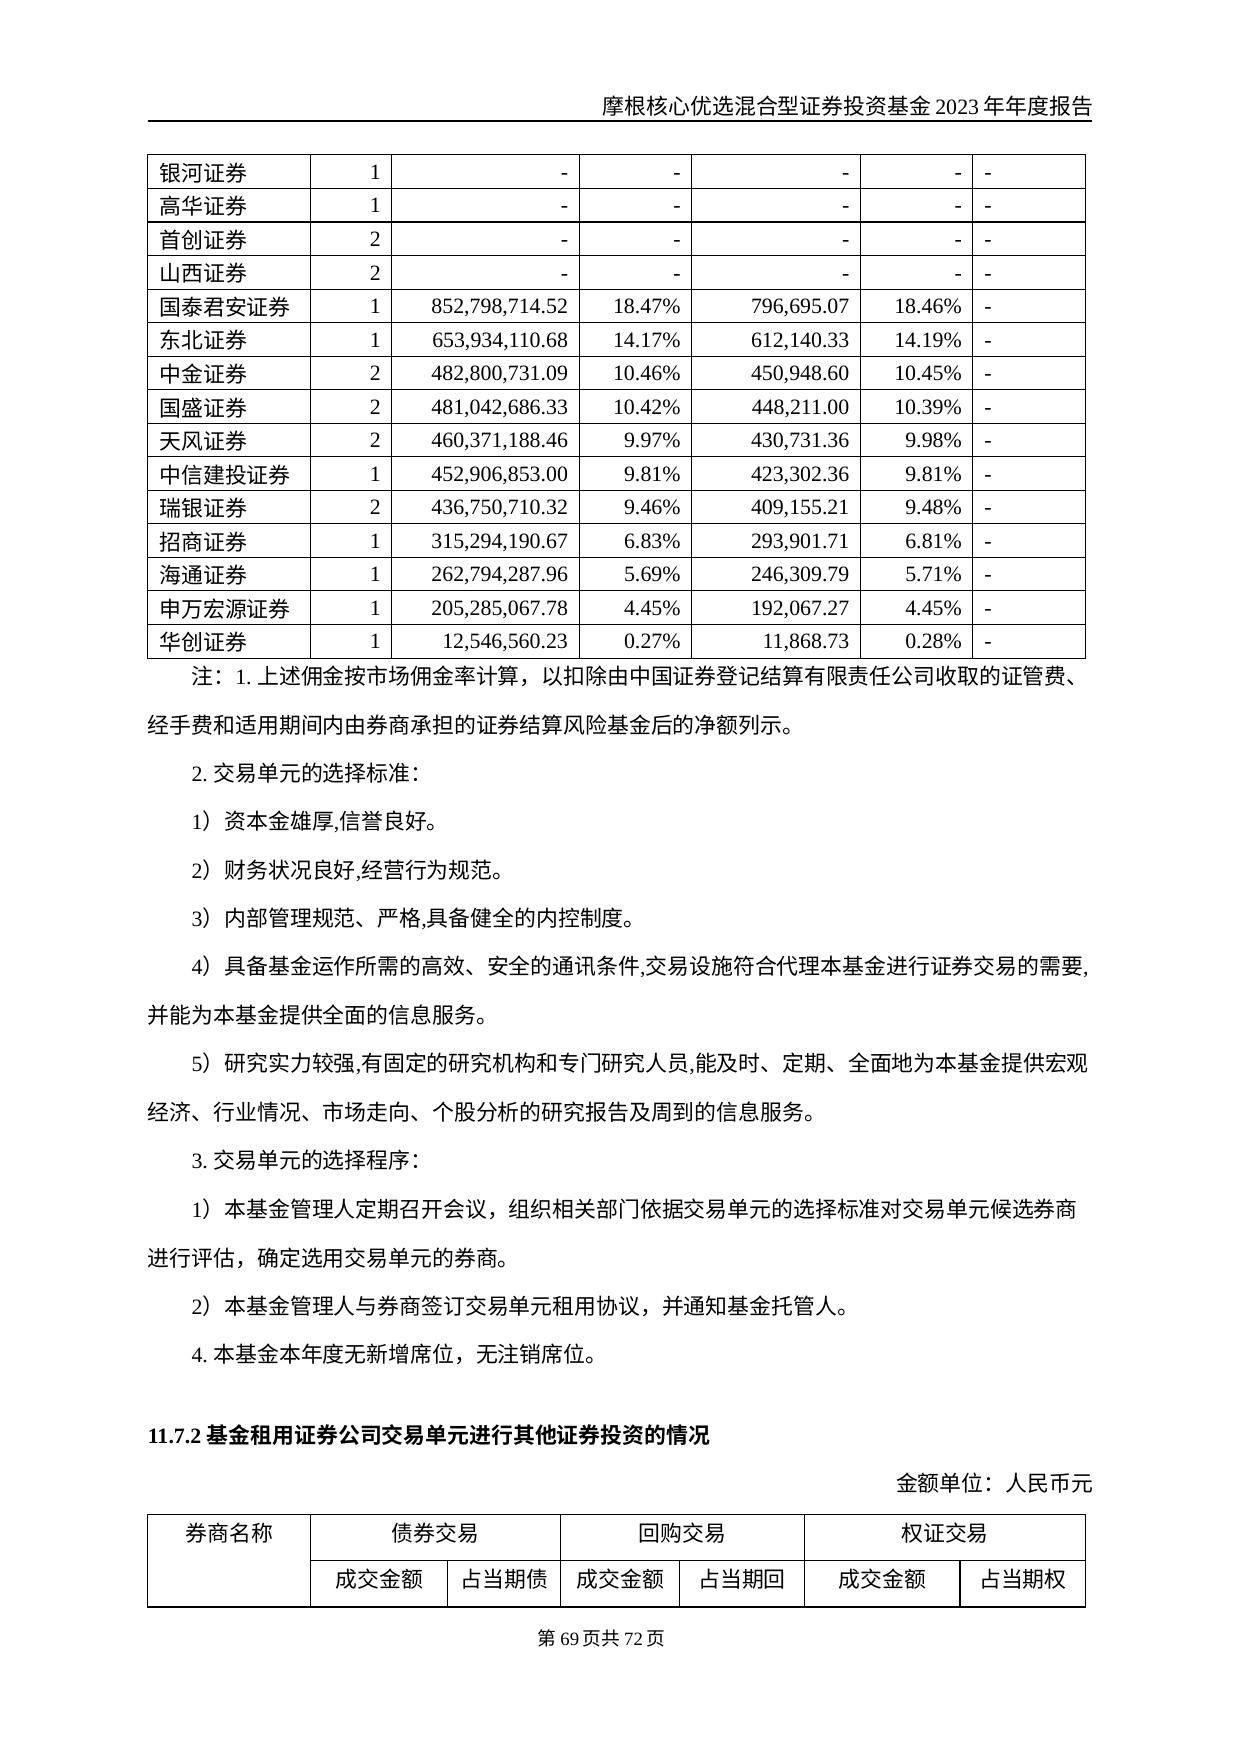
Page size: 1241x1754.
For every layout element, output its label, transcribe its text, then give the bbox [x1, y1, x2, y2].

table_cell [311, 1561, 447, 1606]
text 金额单位：人民币元 [148, 1466, 1092, 1498]
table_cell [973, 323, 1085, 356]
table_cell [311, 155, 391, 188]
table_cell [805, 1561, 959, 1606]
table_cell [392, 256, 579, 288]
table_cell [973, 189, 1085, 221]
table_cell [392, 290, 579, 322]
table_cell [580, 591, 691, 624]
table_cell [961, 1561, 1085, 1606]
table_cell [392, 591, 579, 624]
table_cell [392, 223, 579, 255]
text 注：1. 上述佣金按市场佣金率计算，以扣除由中国证券登记结算有限责任公司收取的证管费、经手费和适用期间内由券商承担的证券结算风险基金后的净额列示。 [148, 658, 1092, 740]
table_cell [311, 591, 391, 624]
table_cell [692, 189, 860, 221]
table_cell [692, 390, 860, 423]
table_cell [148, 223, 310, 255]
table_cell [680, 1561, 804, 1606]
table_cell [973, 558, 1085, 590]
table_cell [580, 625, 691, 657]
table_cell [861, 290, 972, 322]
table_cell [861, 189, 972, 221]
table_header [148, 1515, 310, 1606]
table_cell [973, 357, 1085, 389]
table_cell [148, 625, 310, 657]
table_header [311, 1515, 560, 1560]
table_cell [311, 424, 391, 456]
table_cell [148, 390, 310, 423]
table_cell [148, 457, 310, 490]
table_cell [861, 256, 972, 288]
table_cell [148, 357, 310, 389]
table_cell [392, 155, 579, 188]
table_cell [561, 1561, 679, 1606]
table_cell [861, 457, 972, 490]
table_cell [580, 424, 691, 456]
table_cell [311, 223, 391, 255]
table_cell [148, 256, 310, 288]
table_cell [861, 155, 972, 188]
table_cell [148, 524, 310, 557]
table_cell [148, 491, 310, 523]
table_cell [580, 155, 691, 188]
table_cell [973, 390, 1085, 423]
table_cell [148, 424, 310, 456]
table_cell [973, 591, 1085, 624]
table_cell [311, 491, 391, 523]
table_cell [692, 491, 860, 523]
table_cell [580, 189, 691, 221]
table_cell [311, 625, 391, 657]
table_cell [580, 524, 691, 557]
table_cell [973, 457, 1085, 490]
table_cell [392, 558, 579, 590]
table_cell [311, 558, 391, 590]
text 2）本基金管理人与券商签订交易单元租用协议，并通知基金托管人。 [148, 1288, 1092, 1321]
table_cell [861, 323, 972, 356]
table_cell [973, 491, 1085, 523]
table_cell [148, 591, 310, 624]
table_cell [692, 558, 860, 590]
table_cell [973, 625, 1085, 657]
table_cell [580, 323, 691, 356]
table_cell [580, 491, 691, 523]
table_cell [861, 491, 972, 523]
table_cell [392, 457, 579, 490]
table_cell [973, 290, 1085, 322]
text 1）本基金管理人定期召开会议，组织相关部门依据交易单元的选择标准对交易单元候选券商进行评估，确定选用交易单元的券商。 [148, 1191, 1092, 1273]
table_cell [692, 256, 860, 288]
text 1）资本金雄厚,信誉良好。 [148, 804, 1092, 836]
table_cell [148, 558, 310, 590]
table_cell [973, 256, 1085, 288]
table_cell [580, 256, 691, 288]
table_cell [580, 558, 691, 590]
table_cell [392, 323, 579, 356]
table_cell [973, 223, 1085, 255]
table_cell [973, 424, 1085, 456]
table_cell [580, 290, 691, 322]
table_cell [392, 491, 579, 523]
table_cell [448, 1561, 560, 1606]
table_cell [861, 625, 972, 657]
text 4）具备基金运作所需的高效、安全的通讯条件,交易设施符合代理本基金进行证券交易的需要,并能为本基金提供全面的信息服务。 [148, 949, 1092, 1030]
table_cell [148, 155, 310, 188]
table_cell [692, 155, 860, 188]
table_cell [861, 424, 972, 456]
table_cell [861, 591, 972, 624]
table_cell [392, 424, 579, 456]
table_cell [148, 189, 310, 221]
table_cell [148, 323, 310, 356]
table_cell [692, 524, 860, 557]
text 3）内部管理规范、严格,具备健全的内控制度。 [148, 901, 1092, 933]
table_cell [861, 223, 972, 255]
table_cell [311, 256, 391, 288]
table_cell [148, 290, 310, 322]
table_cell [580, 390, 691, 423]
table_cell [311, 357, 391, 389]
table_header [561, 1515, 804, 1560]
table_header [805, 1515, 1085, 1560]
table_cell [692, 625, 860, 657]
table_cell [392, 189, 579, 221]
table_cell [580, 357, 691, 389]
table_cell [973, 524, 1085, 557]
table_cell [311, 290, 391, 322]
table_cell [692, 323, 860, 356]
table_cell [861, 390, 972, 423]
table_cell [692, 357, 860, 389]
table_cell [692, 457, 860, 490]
text 5）研究实力较强,有固定的研究机构和专门研究人员,能及时、定期、全面地为本基金提供宏观经济、行业情况、市场走向、个股分析的研究报告及周到的信息服务。 [148, 1046, 1092, 1127]
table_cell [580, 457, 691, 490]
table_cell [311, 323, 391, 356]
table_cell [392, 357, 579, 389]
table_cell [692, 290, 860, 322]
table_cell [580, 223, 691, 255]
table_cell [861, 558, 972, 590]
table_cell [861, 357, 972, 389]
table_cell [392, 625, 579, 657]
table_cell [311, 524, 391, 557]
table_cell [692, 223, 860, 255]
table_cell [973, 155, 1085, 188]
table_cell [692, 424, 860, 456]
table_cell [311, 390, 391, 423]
text 2）财务状况良好,经营行为规范。 [148, 852, 1092, 885]
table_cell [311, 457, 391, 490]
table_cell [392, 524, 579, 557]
text 4. 本基金本年度无新增席位，无注销席位。 [148, 1337, 1092, 1369]
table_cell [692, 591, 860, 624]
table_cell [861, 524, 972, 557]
text 3. 交易单元的选择程序： [148, 1143, 1092, 1176]
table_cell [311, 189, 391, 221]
text 11.7.2 基金租用证券公司交易单元进行其他证券投资的情况 [148, 1418, 1092, 1450]
text 2. 交易单元的选择标准： [148, 756, 1092, 788]
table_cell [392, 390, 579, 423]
